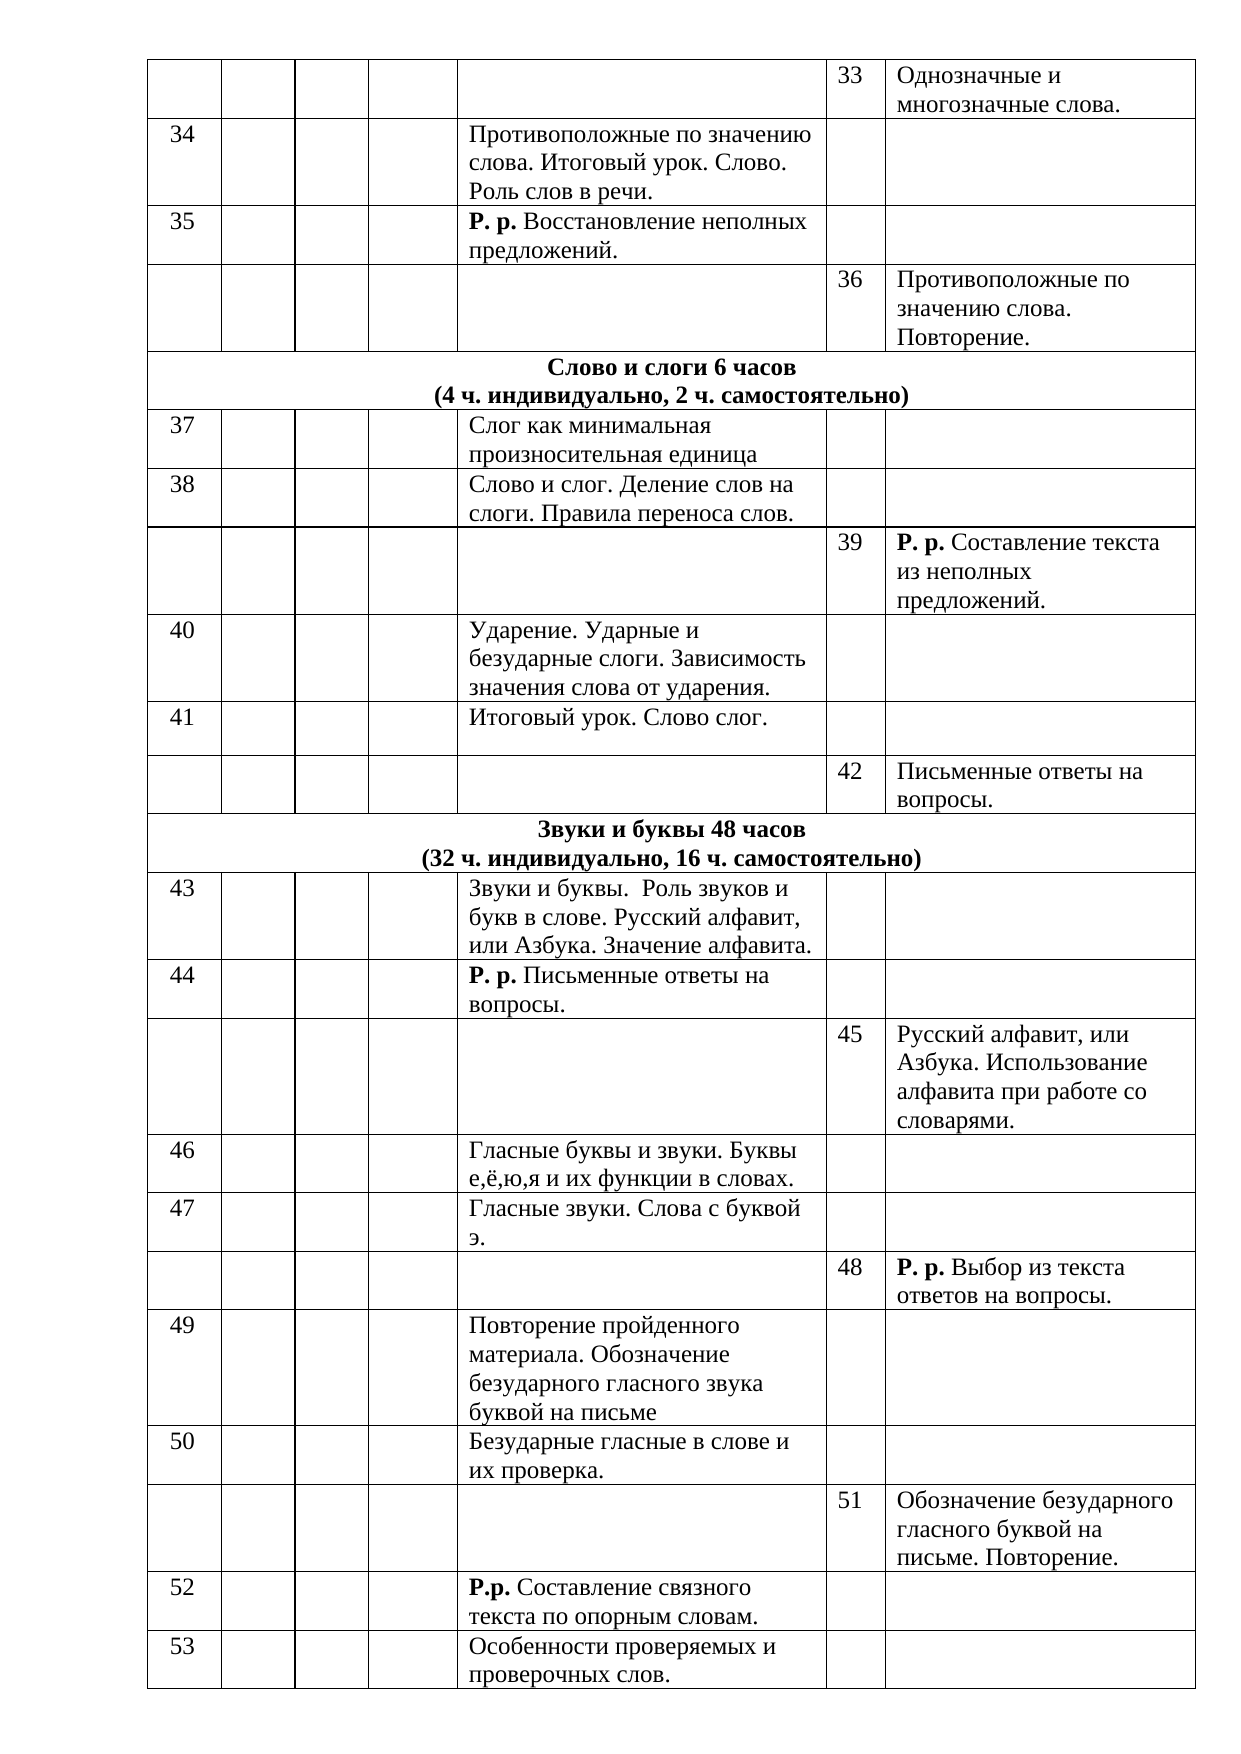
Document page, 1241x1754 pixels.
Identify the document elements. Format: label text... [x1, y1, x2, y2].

table_cell [296, 1193, 368, 1251]
table_cell [222, 960, 294, 1018]
table_cell [296, 1135, 368, 1192]
table_cell Безударные гласные в слове и их проверка. [458, 1426, 826, 1484]
table_cell [827, 1193, 885, 1251]
table_cell 47 [148, 1193, 221, 1251]
table_cell [296, 756, 368, 813]
table_cell [222, 615, 294, 701]
table_cell 36 [827, 265, 885, 351]
table_cell [222, 528, 294, 614]
table_cell [369, 1485, 457, 1571]
table_cell [886, 1135, 1195, 1192]
table_cell [886, 206, 1195, 263]
table_cell [886, 410, 1195, 468]
table_cell Р. р. Выбор из текста ответов на вопросы. [886, 1252, 1195, 1309]
table_cell [369, 265, 457, 351]
table_cell [369, 1135, 457, 1192]
table_cell [296, 60, 368, 118]
table_cell [827, 1426, 885, 1484]
table_cell [296, 1631, 368, 1688]
table_cell 53 [148, 1631, 221, 1688]
table_cell [222, 1019, 294, 1134]
table_cell [369, 702, 457, 755]
table_cell [369, 615, 457, 701]
table_cell Слово и слоги 6 часов (4 ч. индивидуально, 2 ч. самостоятельно) [148, 352, 1195, 409]
table_cell [296, 410, 368, 468]
table_cell [827, 1135, 885, 1192]
table_cell Звуки и буквы 48 часов (32 ч. индивидуально, 16 ч. самостоятельно) [148, 814, 1195, 872]
table_cell [222, 60, 294, 118]
table_cell [369, 1193, 457, 1251]
table_cell [222, 265, 294, 351]
table_cell [222, 1426, 294, 1484]
table_cell 35 [148, 206, 221, 263]
table_cell 48 [827, 1252, 885, 1309]
table_cell Слово и слог. Деление слов на слоги. Правила переноса слов. [458, 469, 826, 526]
table_cell [458, 756, 826, 813]
table_cell Р.р. Составление связного текста по опорным словам. [458, 1572, 826, 1630]
table_cell [886, 1631, 1195, 1688]
table_cell [886, 1193, 1195, 1251]
table_cell [148, 1019, 221, 1134]
table_cell [296, 1019, 368, 1134]
table_cell [222, 206, 294, 263]
table_cell [296, 1572, 368, 1630]
table_cell [458, 528, 826, 614]
table_cell 37 [148, 410, 221, 468]
table_cell [827, 206, 885, 263]
table_cell [296, 1310, 368, 1425]
table_cell [886, 1426, 1195, 1484]
table_cell [886, 1310, 1195, 1425]
table_cell [369, 528, 457, 614]
table_cell [369, 756, 457, 813]
table_cell [369, 469, 457, 526]
table_cell [886, 873, 1195, 959]
table_cell [369, 1631, 457, 1688]
table_cell 43 [148, 873, 221, 959]
table_cell 40 [148, 615, 221, 701]
table_cell [222, 119, 294, 205]
table_cell [296, 206, 368, 263]
table_cell [369, 60, 457, 118]
table_cell Обозначение безударного гласного буквой на письме. Повторение. [886, 1485, 1195, 1571]
table_cell 45 [827, 1019, 885, 1134]
table_cell [458, 60, 826, 118]
table_cell [827, 119, 885, 205]
table_cell Р. р. Составление текста из неполных предложений. [886, 528, 1195, 614]
table_cell 41 [148, 702, 221, 755]
table_cell [148, 528, 221, 614]
table_cell 34 [148, 119, 221, 205]
table_cell Итоговый урок. Слово слог. [458, 702, 826, 755]
table_cell [296, 528, 368, 614]
table_cell [886, 615, 1195, 701]
table_cell Слог как минимальная произносительная единица [458, 410, 826, 468]
table_cell [827, 960, 885, 1018]
table_cell [886, 702, 1195, 755]
table_cell [827, 615, 885, 701]
table_cell [296, 469, 368, 526]
table_cell [827, 702, 885, 755]
table_cell [886, 119, 1195, 205]
table_cell Повторение пройденного материала. Обозначение безударного гласного звука буквой на письме [458, 1310, 826, 1425]
table_cell Однозначные и многозначные слова. [886, 60, 1195, 118]
table_cell [369, 206, 457, 263]
table_cell 38 [148, 469, 221, 526]
table_cell [886, 1572, 1195, 1630]
table_cell [369, 873, 457, 959]
table_cell [222, 702, 294, 755]
table_cell 50 [148, 1426, 221, 1484]
table_cell [827, 1310, 885, 1425]
table_cell [296, 119, 368, 205]
table_cell [222, 1310, 294, 1425]
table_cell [458, 1631, 826, 1688]
table_cell [148, 1485, 221, 1571]
table_cell [369, 1426, 457, 1484]
table_cell Письменные ответы на вопросы. [886, 756, 1195, 813]
table_cell 44 [148, 960, 221, 1018]
table_cell 51 [827, 1485, 885, 1571]
table_cell 49 [148, 1310, 221, 1425]
table_cell [296, 702, 368, 755]
table_cell [148, 756, 221, 813]
table_cell [222, 1135, 294, 1192]
table_cell [222, 410, 294, 468]
table_cell [296, 1426, 368, 1484]
table_cell [369, 1572, 457, 1630]
table_cell [458, 1252, 826, 1309]
table_cell [369, 119, 457, 205]
table_cell 39 [827, 528, 885, 614]
table_cell [827, 1572, 885, 1630]
table_cell [148, 60, 221, 118]
table_cell [369, 1252, 457, 1309]
table_cell [827, 1631, 885, 1688]
table_cell Звуки и буквы. Роль звуков и букв в слове. Русский алфавит, или Азбука. Значение алфавита. [458, 873, 826, 959]
table_cell 52 [148, 1572, 221, 1630]
table_cell Р. р. Восстановление неполных предложений. [458, 206, 826, 263]
table_cell [369, 960, 457, 1018]
table_cell [827, 873, 885, 959]
table_cell [222, 1572, 294, 1630]
table_cell [886, 469, 1195, 526]
table_cell [296, 1485, 368, 1571]
table_cell [827, 469, 885, 526]
table_cell [296, 615, 368, 701]
table_cell 33 [827, 60, 885, 118]
table_cell Противоположные по значению слова. Повторение. [886, 265, 1195, 351]
table_cell [369, 1019, 457, 1134]
table_cell [369, 1310, 457, 1425]
table_cell [222, 1631, 294, 1688]
table_cell [222, 756, 294, 813]
table_cell Русский алфавит, или Азбука. Использование алфавита при работе со словарями. [886, 1019, 1195, 1134]
table_cell [148, 1252, 221, 1309]
table_cell [222, 873, 294, 959]
table_cell [148, 265, 221, 351]
table_cell Ударение. Ударные и безударные слоги. Зависимость значения слова от ударения. [458, 615, 826, 701]
table_cell [458, 1019, 826, 1134]
table_cell [458, 1485, 826, 1571]
table_cell [222, 1252, 294, 1309]
table_cell [458, 265, 826, 351]
table_cell Гласные буквы и звуки. Буквы е,ё,ю,я и их функции в словах. [458, 1135, 826, 1192]
table_cell [296, 960, 368, 1018]
table_cell [296, 873, 368, 959]
table_cell [222, 1193, 294, 1251]
table_cell Противоположные по значению слова. Итоговый урок. Слово. Роль слов в речи. [458, 119, 826, 205]
table_cell [296, 265, 368, 351]
table_cell Р. р. Письменные ответы на вопросы. [458, 960, 826, 1018]
table_cell [886, 960, 1195, 1018]
table_cell 46 [148, 1135, 221, 1192]
table_cell Гласные звуки. Слова с буквой э. [458, 1193, 826, 1251]
table_cell [222, 1485, 294, 1571]
table_cell 42 [827, 756, 885, 813]
table_cell [369, 410, 457, 468]
table_cell [296, 1252, 368, 1309]
table_cell [827, 410, 885, 468]
table_cell [222, 469, 294, 526]
